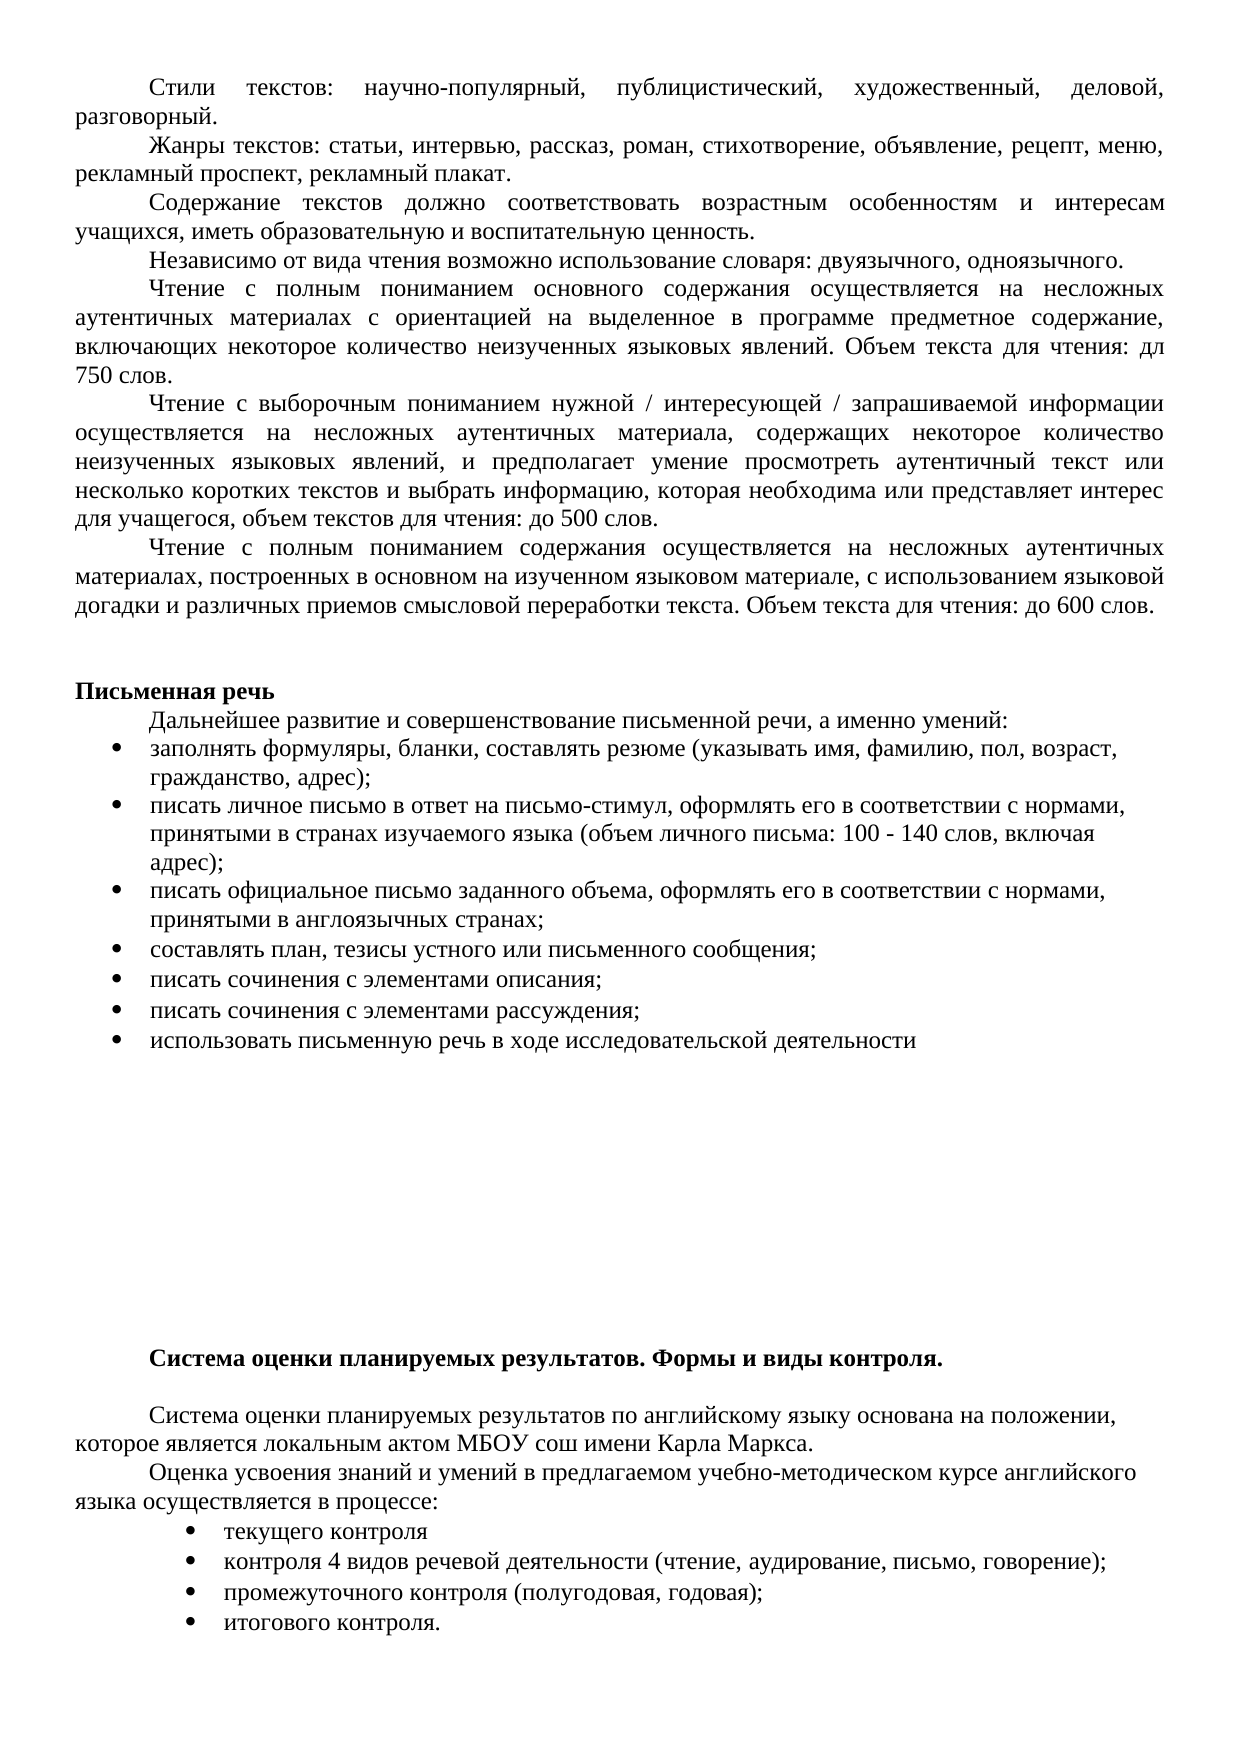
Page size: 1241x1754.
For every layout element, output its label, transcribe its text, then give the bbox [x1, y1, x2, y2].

list писать личное письмо в ответ на письмо-стимул, оформлять его в соответствии с нормами, принятыми в странах изучаемого языка (объем личного письма: 100 - 140 слов, включая адрес); [112, 791, 1166, 876]
list контроля 4 видов речевой деятельности (чтение, аудирование, письмо, говорение); [186, 1545, 1178, 1576]
text Система оценки планируемых результатов по английскому языку основана на положении, которое является локальным актом МБОУ сош имени Карла Маркса. [75, 1400, 1178, 1457]
text Чтение с выборочным пониманием нужной / интересующей / запрашиваемой информации осуществляется на несложных аутентичных материала, содержащих некоторое количество неизученных языковых явлений, и предполагает умение просмотреть аутентичный текст или несколько коротких текстов и выбрать информацию, которая необходима или представляет интерес для учащегося, объем текстов для чтения: до 500 слов. [75, 388, 1165, 532]
text Независимо от вида чтения возможно использование словаря: двуязычного, одноязычного. [149, 245, 1178, 273]
list писать сочинения с элементами описания; [112, 963, 1178, 994]
list использовать письменную речь в ходе исследовательской деятельности [112, 1024, 1178, 1055]
list итогового контроля. [186, 1606, 1178, 1637]
text Стили текстов: научно-популярный, публицистический, художественный, деловой, разговорный. [75, 72, 1165, 130]
text Содержание текстов должно соответствовать возрастным особенностям и интересам учащихся, иметь образовательную и воспитательную ценность. [75, 187, 1165, 245]
list текущего контроля [186, 1515, 1178, 1545]
list писать официальное письмо заданного объема, оформлять его в соответствии с нормами, принятыми в англоязычных странах; [112, 876, 1165, 932]
subtitle Система оценки планируемых результатов. Формы и виды контроля. [149, 1343, 1178, 1371]
subtitle Письменная речь [75, 677, 1178, 705]
text Чтение с полным пониманием основного содержания осуществляется на несложных аутентичных материалах с ориентацией на выделенное в программе предметное содержание, включающих некоторое количество неизученных языковых явлений. Объем текста для чтения: дл 750 слов. [75, 273, 1165, 388]
list составлять план, тезисы устного или письменного сообщения; [112, 933, 1178, 963]
text Дальнейшее развитие и совершенствование письменной речи, а именно умений: [149, 705, 1178, 734]
list заполнять формуляры, бланки, составлять резюме (указывать имя, фамилию, пол, возраст, гражданство, адрес); [112, 734, 1165, 791]
text Чтение с полным пониманием содержания осуществляется на несложных аутентичных материалах, построенных в основном на изученном языковом материале, с использованием языковой догадки и различных приемов смысловой переработки текста. Объем текста для чтения: до 600 слов. [75, 532, 1165, 619]
list промежуточного контроля (полугодовая, годовая); [186, 1576, 1178, 1606]
list писать сочинения с элементами рассуждения; [112, 994, 1178, 1024]
text Жанры текстов: статьи, интервью, рассказ, роман, стихотворение, объявление, рецепт, меню, рекламный проспект, рекламный плакат. [75, 130, 1165, 187]
text Оценка усвоения знаний и умений в предлагаемом учебно-методическом курсе английского языка осуществляется в процессе: [75, 1457, 1178, 1515]
